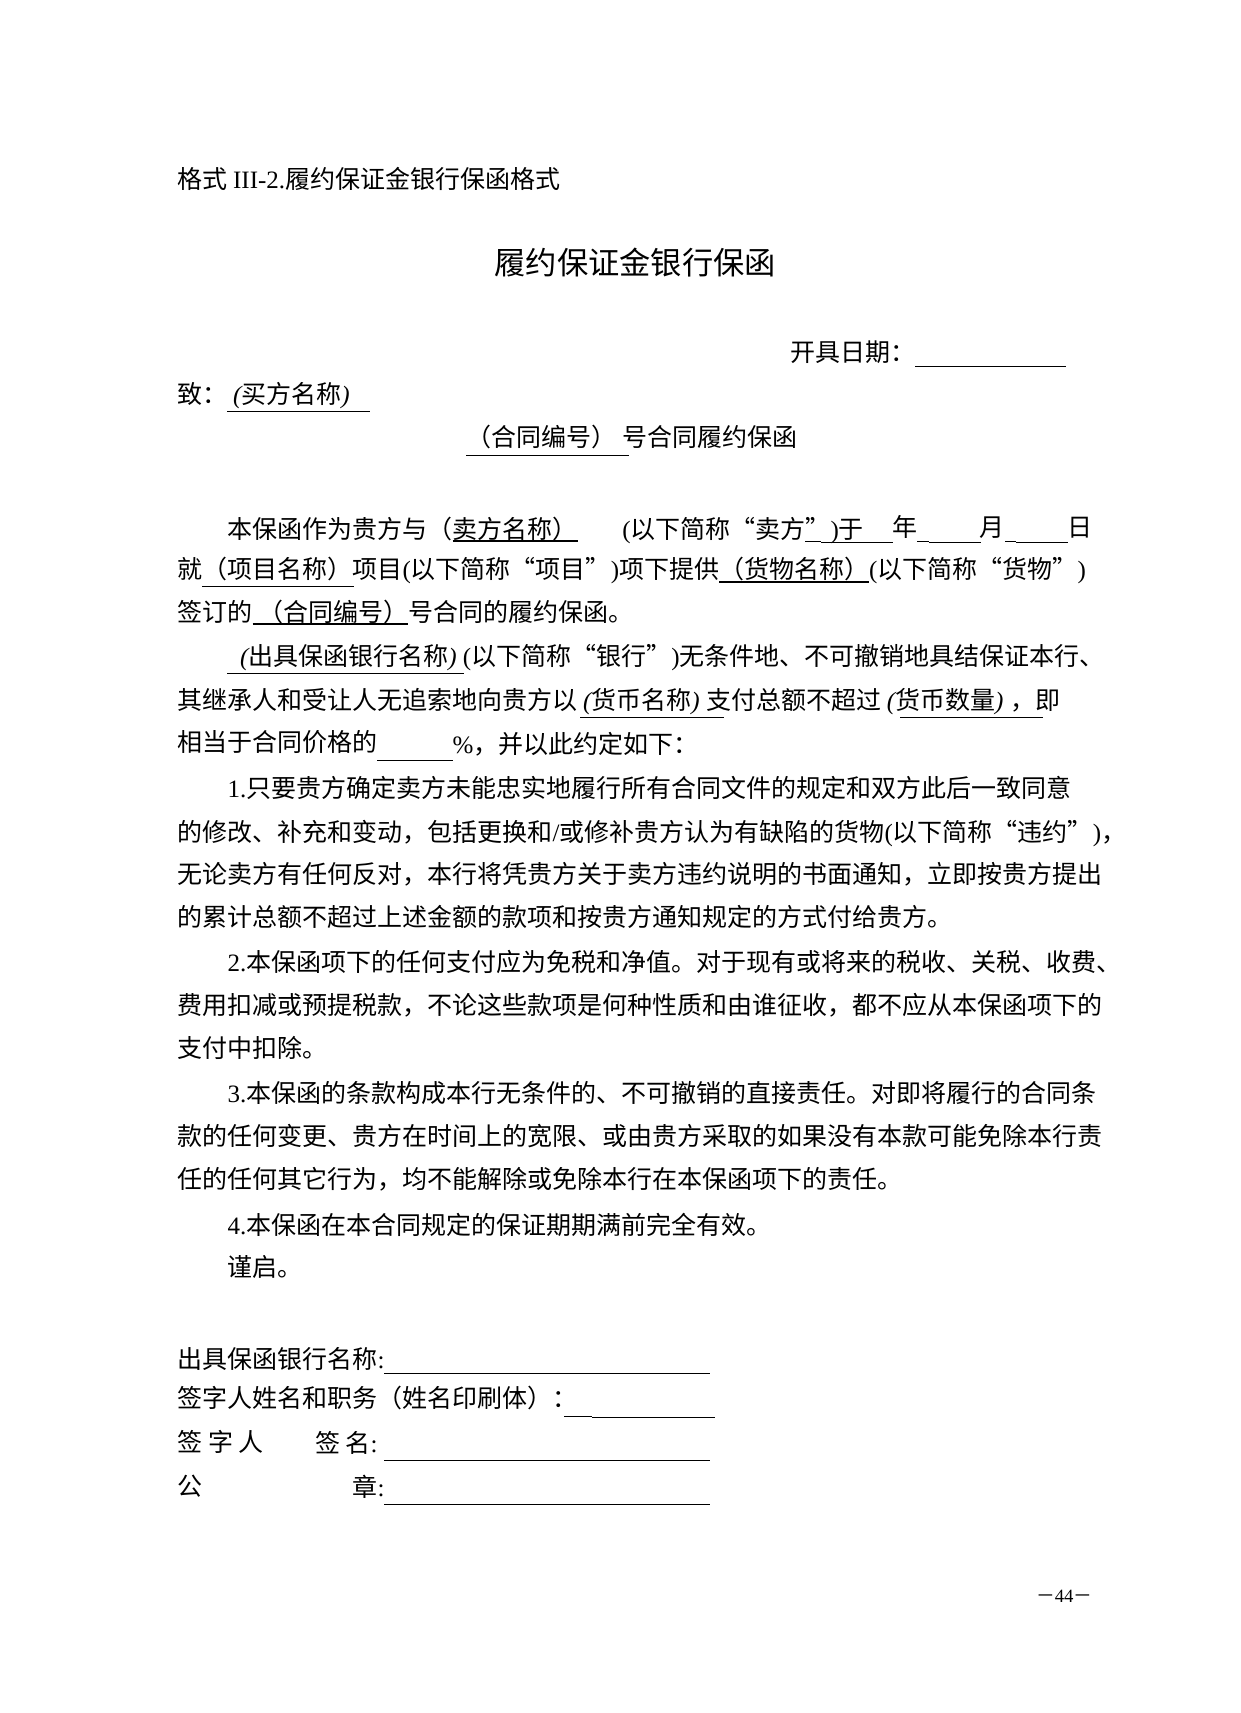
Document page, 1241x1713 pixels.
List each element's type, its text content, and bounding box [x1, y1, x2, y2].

text 谨启。 [227, 1243, 1240, 1285]
text 签字人姓名和职务（姓名印刷体）： [177, 1374, 1240, 1416]
text 支付中扣除。 [177, 1023, 1240, 1066]
text 履约保证金银行保函 [494, 249, 1240, 280]
text 年 [892, 517, 978, 542]
text 签 名: [315, 1416, 1035, 1462]
text 签订的 （合同编号）号合同的履约保函。 [177, 587, 1240, 629]
text －44－ [1036, 1587, 1240, 1607]
text 致： (买方名称) [177, 367, 1240, 412]
text 的累计总额不超过上述金额的款项和按贵方通知规定的方式付给贵方。 [177, 892, 1240, 935]
text 本保函作为贵方与（卖方名称） (以下简称“卖方”)于 [227, 516, 891, 544]
text (出具保函银行名称) (以下简称“银行”)无条件地、不可撤销地具结保证本行、 [240, 629, 1240, 675]
text 公 [177, 1460, 314, 1504]
text 签 字 人 [177, 1416, 314, 1460]
text （合同编号） 号合同履约保函 [466, 412, 1240, 454]
text 章: [352, 1462, 1035, 1506]
text 格式 III-2.履约保证金银行保函格式 [177, 167, 1240, 194]
text 的修改、补充和变动，包括更换和/或修补贵方认为有缺陷的货物(以下简称“违约”)， [177, 806, 1240, 850]
text %，并以此约定如下： [452, 718, 1240, 762]
text 4.本保函在本合同规定的保证期期满前完全有效。 [227, 1198, 1240, 1243]
text 3.本保函的条款构成本行无条件的、不可撤销的直接责任。对即将履行的合同条 [227, 1066, 1240, 1112]
text 相当于合同价格的 [177, 718, 451, 760]
text 出具保函银行名称: [177, 1347, 1240, 1374]
text 款的任何变更、贵方在时间上的宽限、或由贵方采取的如果没有本款可能免除本行责 [177, 1112, 1240, 1154]
text 无论卖方有任何反对，本行将凭贵方关于卖方违约说明的书面通知，立即按贵方提出 [177, 850, 1240, 892]
text 就（项目名称）项目(以下简称“项目”)项下提供（货物名称）(以下简称“货物”) [177, 544, 1240, 587]
text 费用扣减或预提税款，不论这些款项是何种性质和由谁征收，都不应从本保函项下的 [177, 981, 1240, 1023]
text 2.本保函项下的任何支付应为免税和净值。对于现有或将来的税收、关税、收费、 [227, 935, 1240, 981]
text 开具日期： [790, 342, 1240, 367]
text 1.只要贵方确定卖方未能忠实地履行所有合同文件的规定和双方此后一致同意 [227, 762, 1240, 806]
text 其继承人和受让人无追索地向贵方以 (货币名称) 支付总额不超过 (货币数量) ，即 [177, 675, 1240, 718]
text 月 [979, 517, 1066, 542]
text 任的任何其它行为，均不能解除或免除本行在本保函项下的责任。 [177, 1154, 1240, 1198]
text 日 [1067, 517, 1240, 542]
